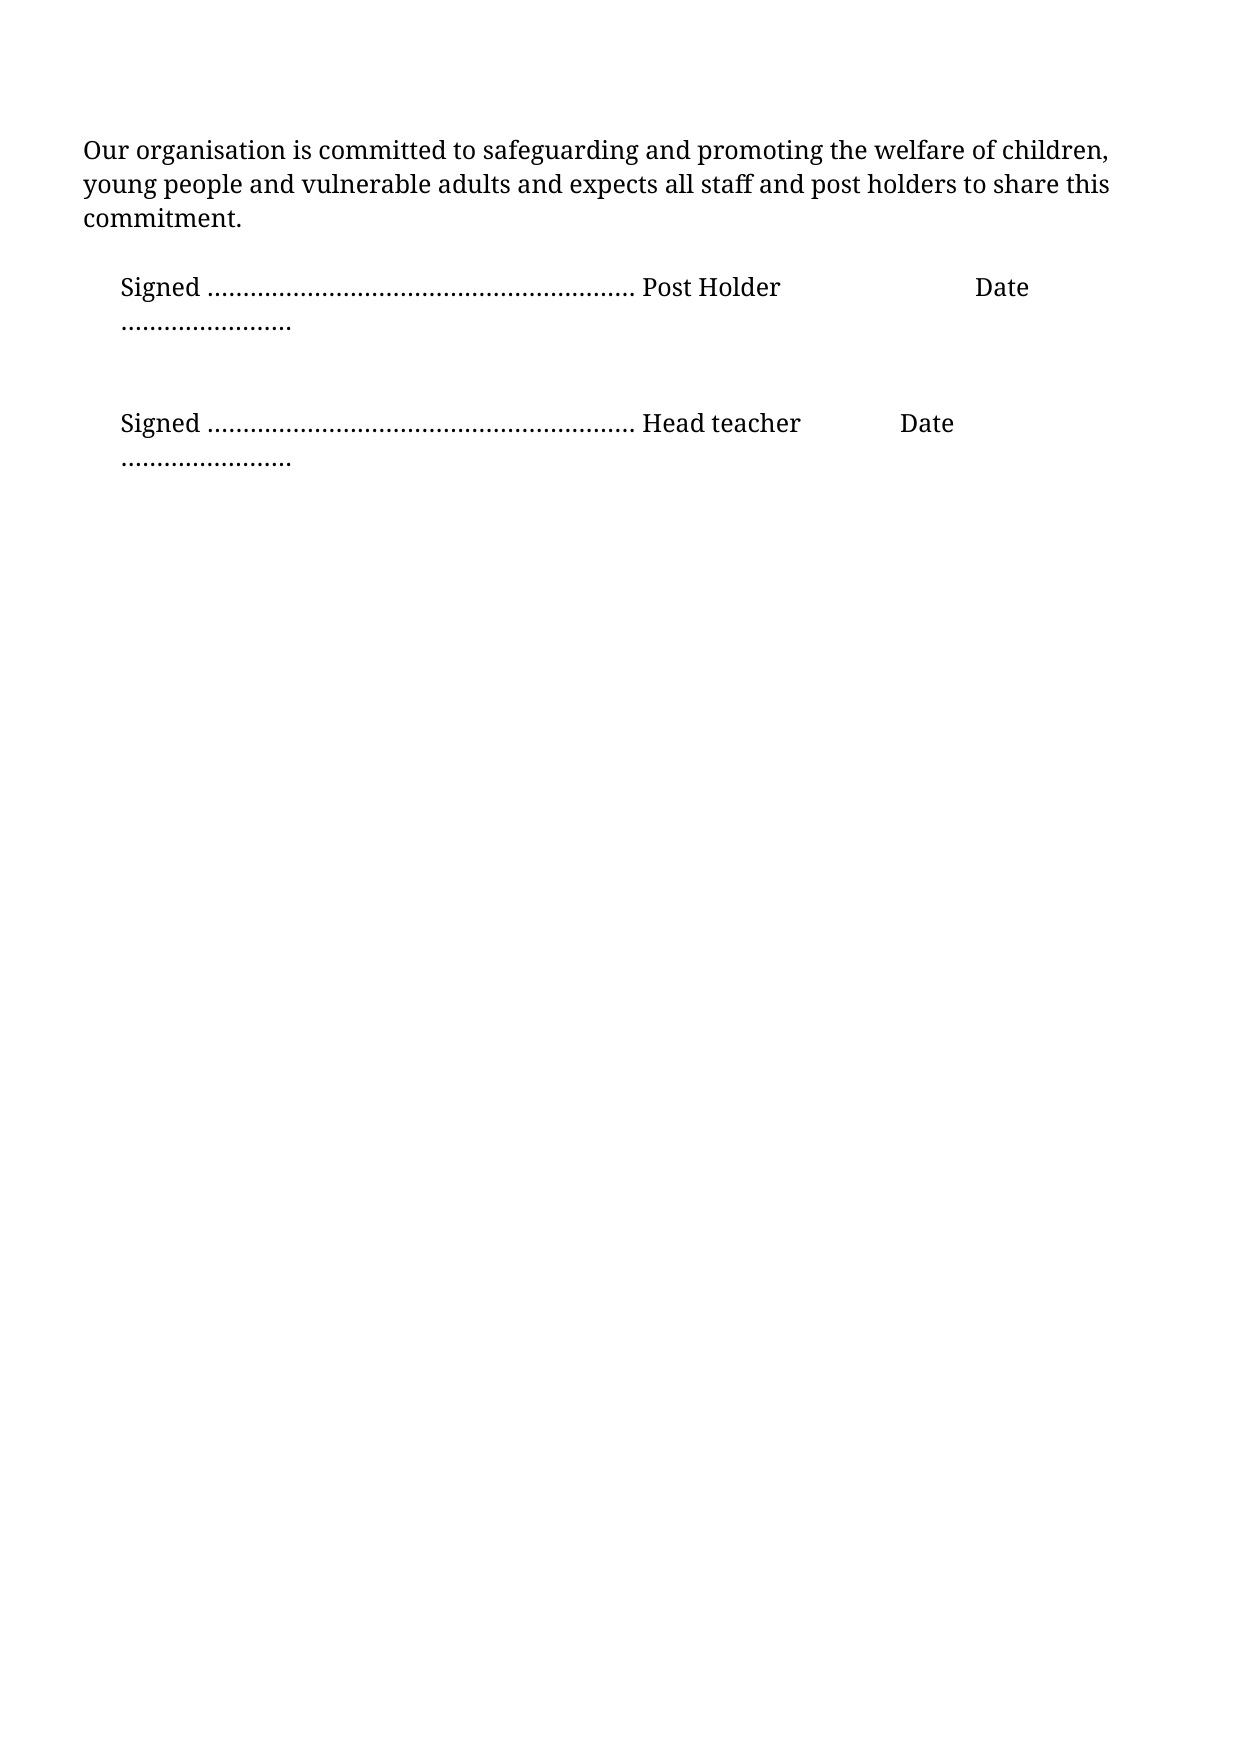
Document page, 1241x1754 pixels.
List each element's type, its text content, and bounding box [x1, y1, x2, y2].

text Our organisation is committed to safeguarding and promoting the welfare of children, young people and vulnerable adults and expects all staff and post holders to share this commitment. [83, 133, 1124, 235]
text Signed …………………………………………………… Head teacher Date …………………… [120, 405, 1124, 473]
text Signed …………………………………………………… Post Holder Date …………………… [120, 269, 1124, 337]
